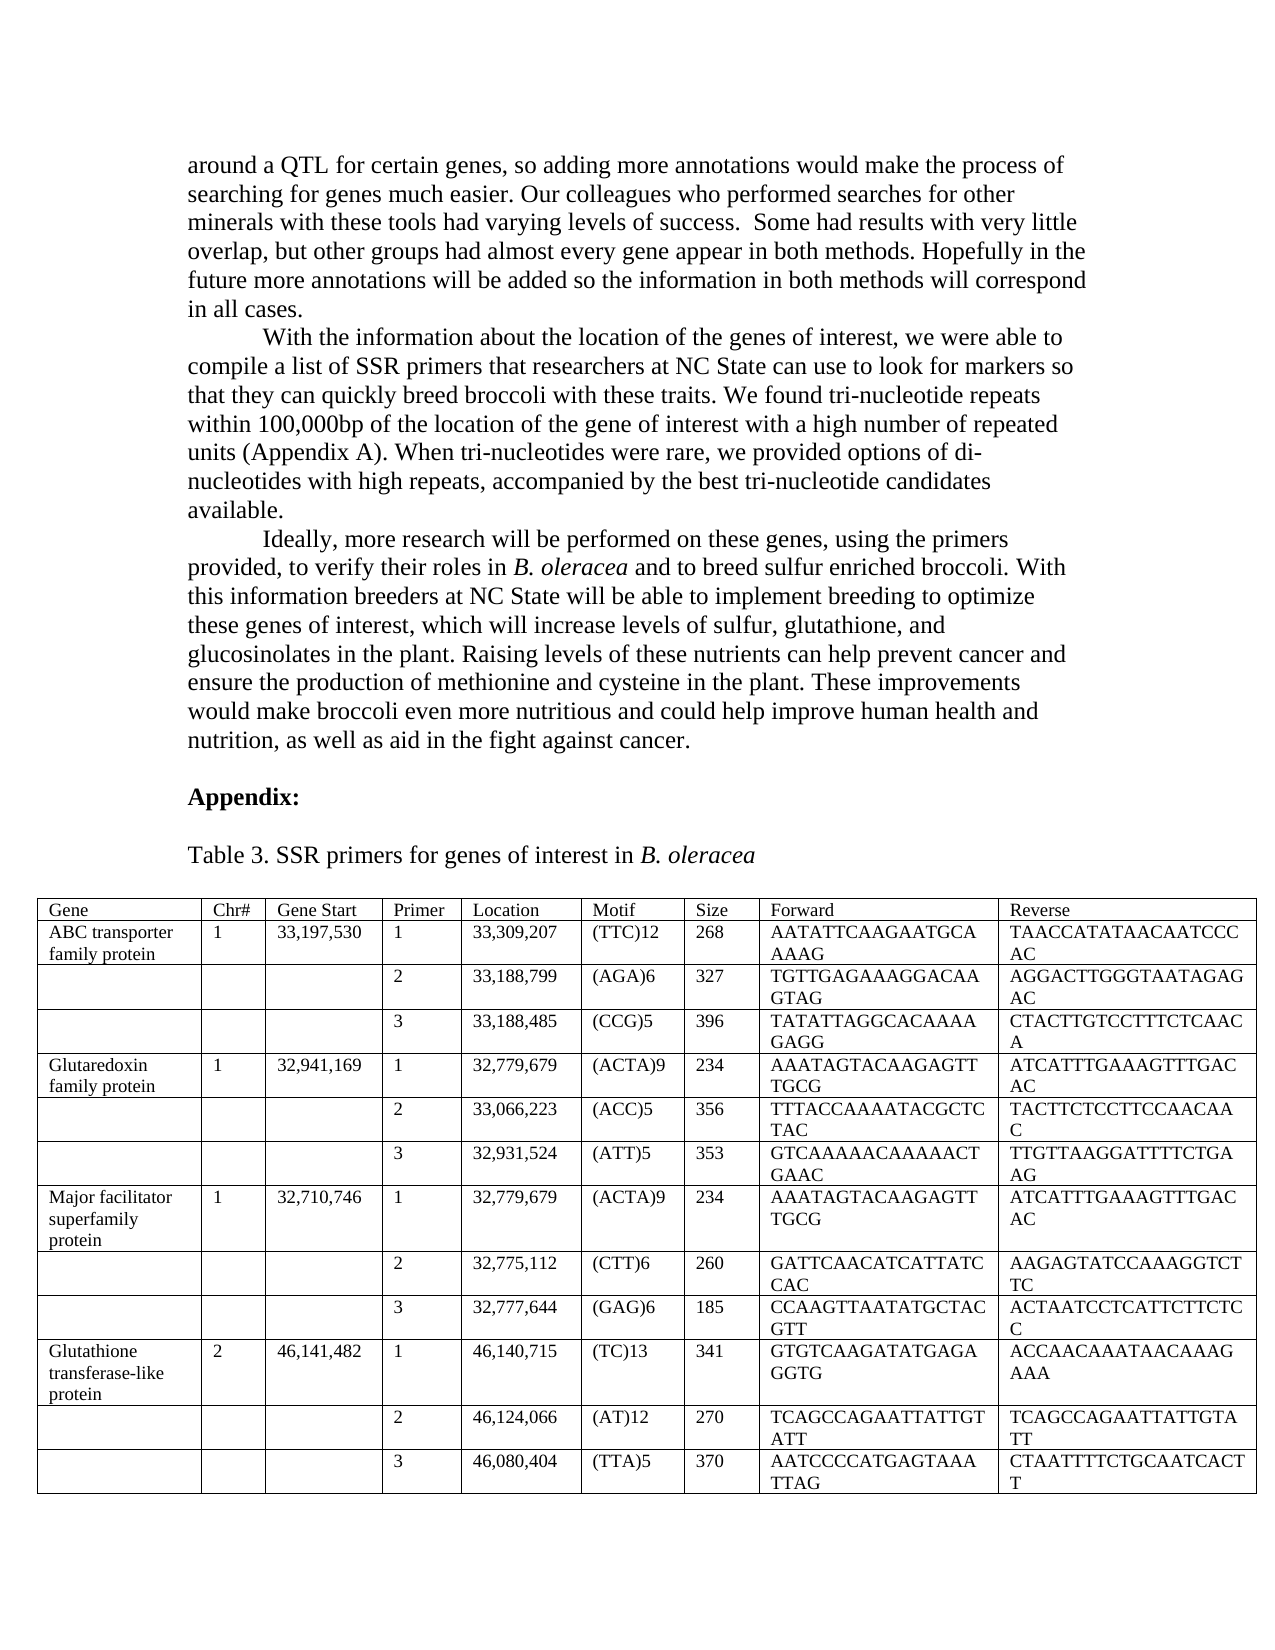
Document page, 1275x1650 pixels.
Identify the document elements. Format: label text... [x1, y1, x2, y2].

table_cell 370 [685, 1450, 759, 1493]
table_cell [202, 1450, 265, 1493]
table_cell 1 [383, 1340, 461, 1405]
table_cell 32,779,679 [462, 1054, 581, 1097]
table_cell [266, 1450, 382, 1493]
table_cell AGGACTTGGGTAATAGAGAC [999, 965, 1256, 1008]
table_cell [202, 1010, 265, 1053]
table_cell 2 [383, 1406, 461, 1449]
table_cell 1 [202, 1054, 265, 1097]
table_cell 268 [685, 921, 759, 964]
table_cell TAACCATATAACAATCCCAC [999, 921, 1256, 964]
table_cell ACCAACAAATAACAAAGAAA [999, 1340, 1256, 1405]
table_cell 3 [383, 1296, 461, 1339]
table_cell 33,188,485 [462, 1010, 581, 1053]
table_cell TTGTTAAGGATTTTCTGAAG [999, 1142, 1256, 1185]
table_cell AATCCCCATGAGTAAATTAG [760, 1450, 998, 1493]
table_cell 33,066,223 [462, 1098, 581, 1141]
table_cell Glutathione transferase-like protein [38, 1340, 201, 1405]
table_cell ATCATTTGAAAGTTTGACAC [999, 1054, 1256, 1097]
table_cell (CCG)5 [582, 1010, 684, 1053]
table_cell [266, 1142, 382, 1185]
table_cell (CTT)6 [582, 1252, 684, 1295]
table_cell ACTAATCCTCATTCTTCTCC [999, 1296, 1256, 1339]
table_cell [38, 1252, 201, 1295]
text With the information about the location of the genes of interest, we were able to compile a list of SSR primers that researchers at NC State can use to look for markers so that they can quickly breed broccoli with these traits. We found tri-nucleotide repeats within 100,000bp of the location of the gene of interest with a high number of repeated units (Appendix A). When tri-nucleotides were rare, we provided options of di-nucleotides with high repeats, accompanied by the best tri-nucleotide candidates available. [187, 322, 1087, 524]
table_cell [266, 1010, 382, 1053]
table_cell [202, 1296, 265, 1339]
table_cell (TTA)5 [582, 1450, 684, 1493]
table_cell 32,775,112 [462, 1252, 581, 1295]
table_cell 396 [685, 1010, 759, 1053]
table_cell AATATTCAAGAATGCAAAAG [760, 921, 998, 964]
table_cell [202, 1142, 265, 1185]
table_cell 356 [685, 1098, 759, 1141]
table_cell (TTC)12 [582, 921, 684, 964]
table_cell 270 [685, 1406, 759, 1449]
table_cell TATATTAGGCACAAAAGAGG [760, 1010, 998, 1053]
table_cell CTAATTTTCTGCAATCACTT [999, 1450, 1256, 1493]
table_cell [38, 965, 201, 1008]
table_cell TCAGCCAGAATTATTGTATT [760, 1406, 998, 1449]
table_cell [38, 1142, 201, 1185]
table_cell 32,941,169 [266, 1054, 382, 1097]
table_cell [38, 1098, 201, 1141]
text Appendix: [187, 782, 1087, 811]
table_cell (ACTA)9 [582, 1186, 684, 1251]
table_cell (ACC)5 [582, 1098, 684, 1141]
table_cell 1 [202, 1186, 265, 1251]
table_header Motif [582, 899, 684, 920]
table_cell 1 [202, 921, 265, 964]
table_cell AAGAGTATCCAAAGGTCTTC [999, 1252, 1256, 1295]
table_cell [266, 1098, 382, 1141]
table_cell AAATAGTACAAGAGTTTGCG [760, 1186, 998, 1251]
table_cell 341 [685, 1340, 759, 1405]
table_cell 32,779,679 [462, 1186, 581, 1251]
table_cell CCAAGTTAATATGCTACGTT [760, 1296, 998, 1339]
table_cell 1 [383, 1054, 461, 1097]
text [187, 150, 1087, 322]
table_cell 2 [202, 1340, 265, 1405]
table_cell [38, 1450, 201, 1493]
table_header Forward [760, 899, 998, 920]
table_cell 33,197,530 [266, 921, 382, 964]
table_header Size [685, 899, 759, 920]
table_cell 2 [383, 1098, 461, 1141]
table_cell 3 [383, 1010, 461, 1053]
table_header Reverse [999, 899, 1256, 920]
table_cell [38, 1406, 201, 1449]
table_cell 32,777,644 [462, 1296, 581, 1339]
table_cell GATTCAACATCATTATCCAC [760, 1252, 998, 1295]
table_cell 1 [383, 921, 461, 964]
table_cell TGTTGAGAAAGGACAAGTAG [760, 965, 998, 1008]
table_cell 46,124,066 [462, 1406, 581, 1449]
table_cell ABC transporter family protein [38, 921, 201, 964]
table_cell [202, 1406, 265, 1449]
table_cell [266, 1296, 382, 1339]
table_header Gene Start [266, 899, 382, 920]
table_cell 260 [685, 1252, 759, 1295]
table_header Primer [383, 899, 461, 920]
table_cell (AGA)6 [582, 965, 684, 1008]
table_header Gene [38, 899, 201, 920]
table_cell (GAG)6 [582, 1296, 684, 1339]
table_cell [202, 1098, 265, 1141]
table_cell 1 [383, 1186, 461, 1251]
table_header Location [462, 899, 581, 920]
table_cell [266, 1252, 382, 1295]
table_cell 2 [383, 965, 461, 1008]
table_cell 32,710,746 [266, 1186, 382, 1251]
table_cell (TC)13 [582, 1340, 684, 1405]
table_cell 234 [685, 1186, 759, 1251]
table_header Chr# [202, 899, 265, 920]
table_cell 327 [685, 965, 759, 1008]
table_cell ATCATTTGAAAGTTTGACAC [999, 1186, 1256, 1251]
table_cell Major facilitator superfamily protein [38, 1186, 201, 1251]
table_cell (ACTA)9 [582, 1054, 684, 1097]
table_cell [266, 1406, 382, 1449]
table_cell TACTTCTCCTTCCAACAAC [999, 1098, 1256, 1141]
table_cell 2 [383, 1252, 461, 1295]
table_cell 3 [383, 1142, 461, 1185]
table_cell GTGTCAAGATATGAGAGGTG [760, 1340, 998, 1405]
table_cell [266, 965, 382, 1008]
table_cell [202, 965, 265, 1008]
table_cell [38, 1010, 201, 1053]
table_cell TCAGCCAGAATTATTGTATT [999, 1406, 1256, 1449]
table_cell TTTACCAAAATACGCTCTAC [760, 1098, 998, 1141]
table_cell 33,309,207 [462, 921, 581, 964]
table_cell 33,188,799 [462, 965, 581, 1008]
table_cell 3 [383, 1450, 461, 1493]
table_cell Glutaredoxin family protein [38, 1054, 201, 1097]
table_cell 46,141,482 [266, 1340, 382, 1405]
table_cell 46,080,404 [462, 1450, 581, 1493]
table_cell 46,140,715 [462, 1340, 581, 1405]
table_cell CTACTTGTCCTTTCTCAACA [999, 1010, 1256, 1053]
table_cell [202, 1252, 265, 1295]
text Table 3. SSR primers for genes of interest in B. oleracea [187, 840, 1087, 869]
text Ideally, more research will be performed on these genes, using the primers provided, to verify their roles in B. oleracea and to breed sulfur enriched broccoli. With this information breeders at NC State will be able to implement breeding to optimize these genes of interest, which will increase levels of sulfur, glutathione, and glucosinolates in the plant. Raising levels of these nutrients can help prevent cancer and ensure the production of methionine and cysteine in the plant. These improvements would make broccoli even more nutritious and could help improve human health and nutrition, as well as aid in the fight against cancer. [187, 524, 1087, 754]
table_cell AAATAGTACAAGAGTTTGCG [760, 1054, 998, 1097]
table_cell (ATT)5 [582, 1142, 684, 1185]
table_cell 234 [685, 1054, 759, 1097]
table_cell 32,931,524 [462, 1142, 581, 1185]
table_cell (AT)12 [582, 1406, 684, 1449]
table_cell GTCAAAAACAAAAACTGAAC [760, 1142, 998, 1185]
table_cell 185 [685, 1296, 759, 1339]
table_cell 353 [685, 1142, 759, 1185]
table_cell [38, 1296, 201, 1339]
